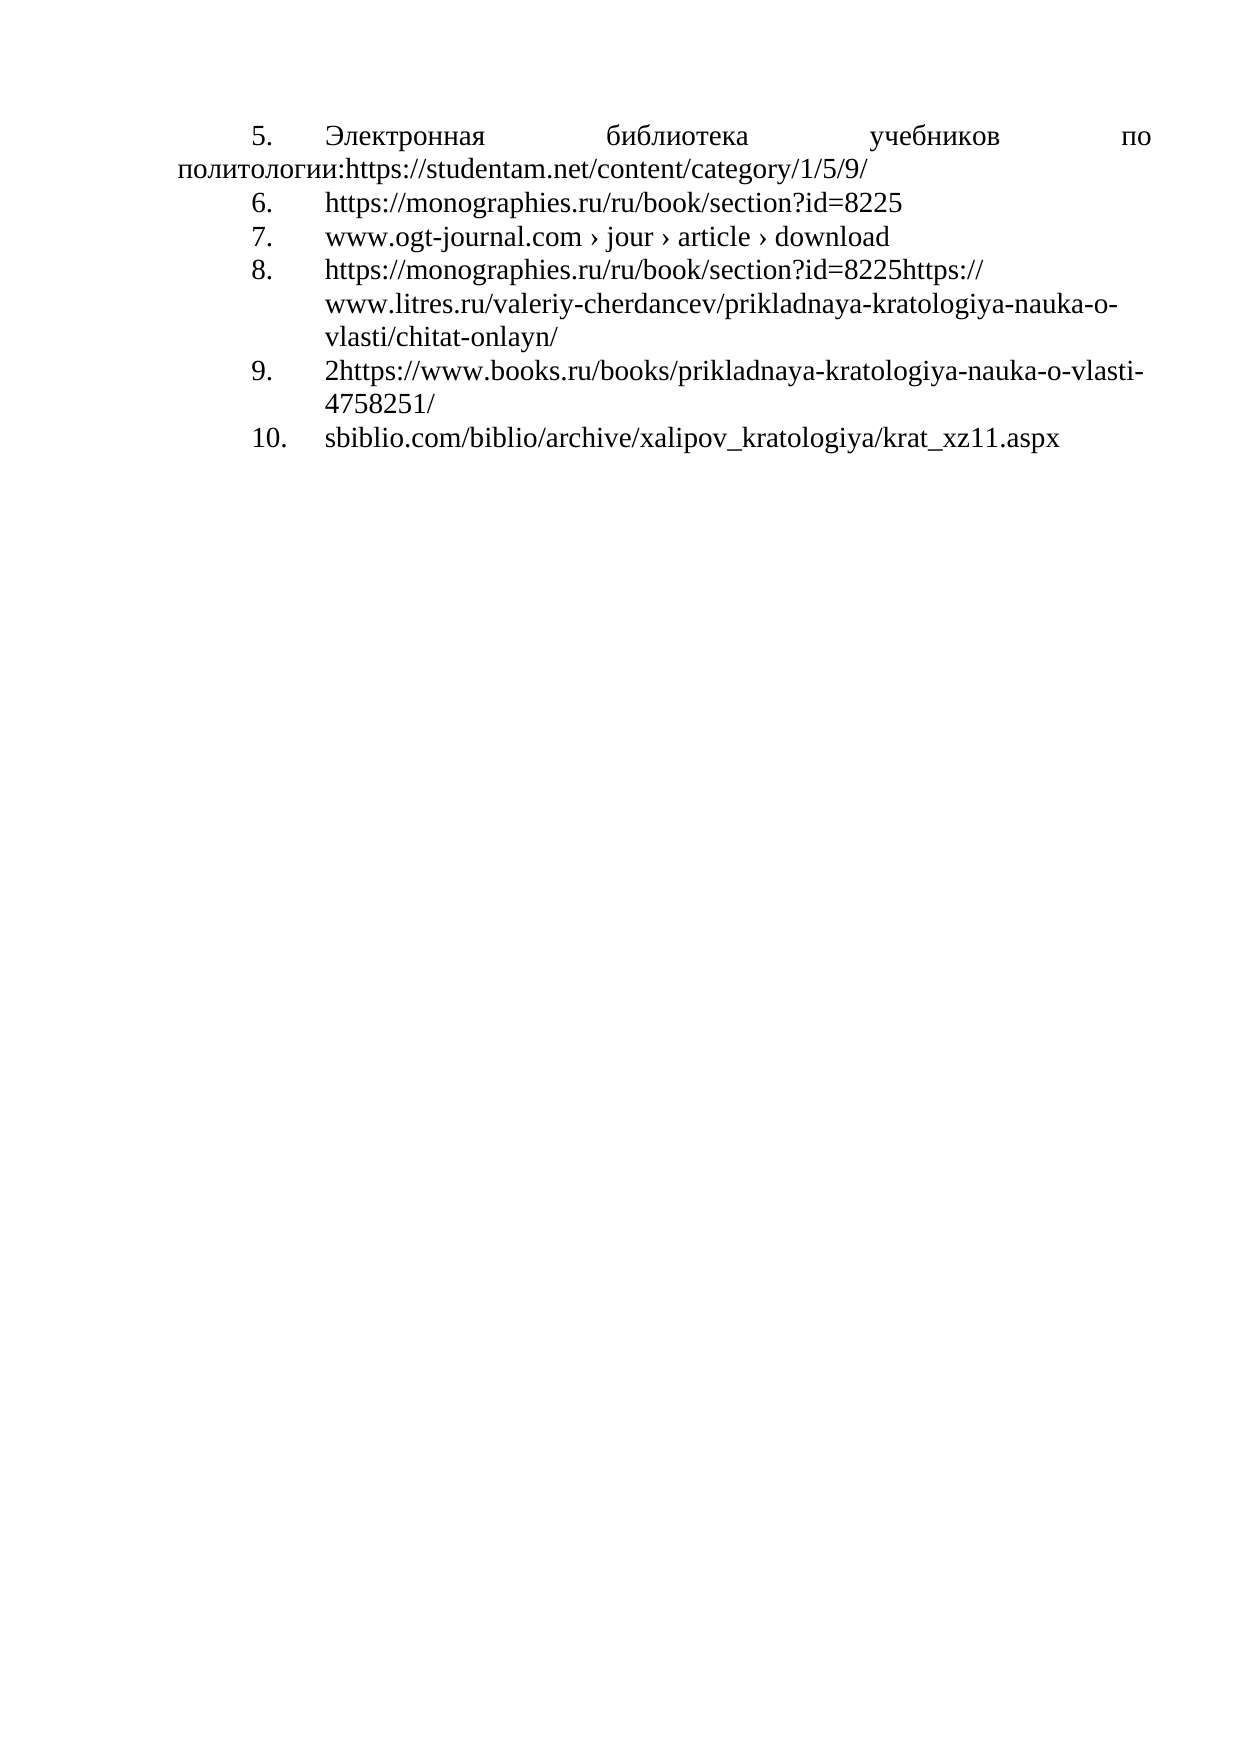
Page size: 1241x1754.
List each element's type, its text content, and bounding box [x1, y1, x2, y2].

list Электронная библиотека учебников по политологии:https://studentam.net/content/category/1/5/9/ [177, 118, 1152, 185]
list sbiblio.com/biblio/archive/xalipov_kratologiya/krat_xz11.aspx [251, 420, 1152, 453]
list https://monographies.ru/ru/book/section?id=8225https://www.litres.ru/valeriy-cherdancev/prikladnaya-kratologiya-nauka-o-vlasti/chitat-onlayn/ [251, 252, 1152, 353]
list www.ogt-journal.com › jour › article › download [177, 219, 1152, 252]
list https://monographies.ru/ru/book/section?id=8225 [177, 185, 1152, 219]
list 2https://www.books.ru/books/prikladnaya-kratologiya-nauka-o-vlasti-4758251/ [251, 353, 1152, 420]
